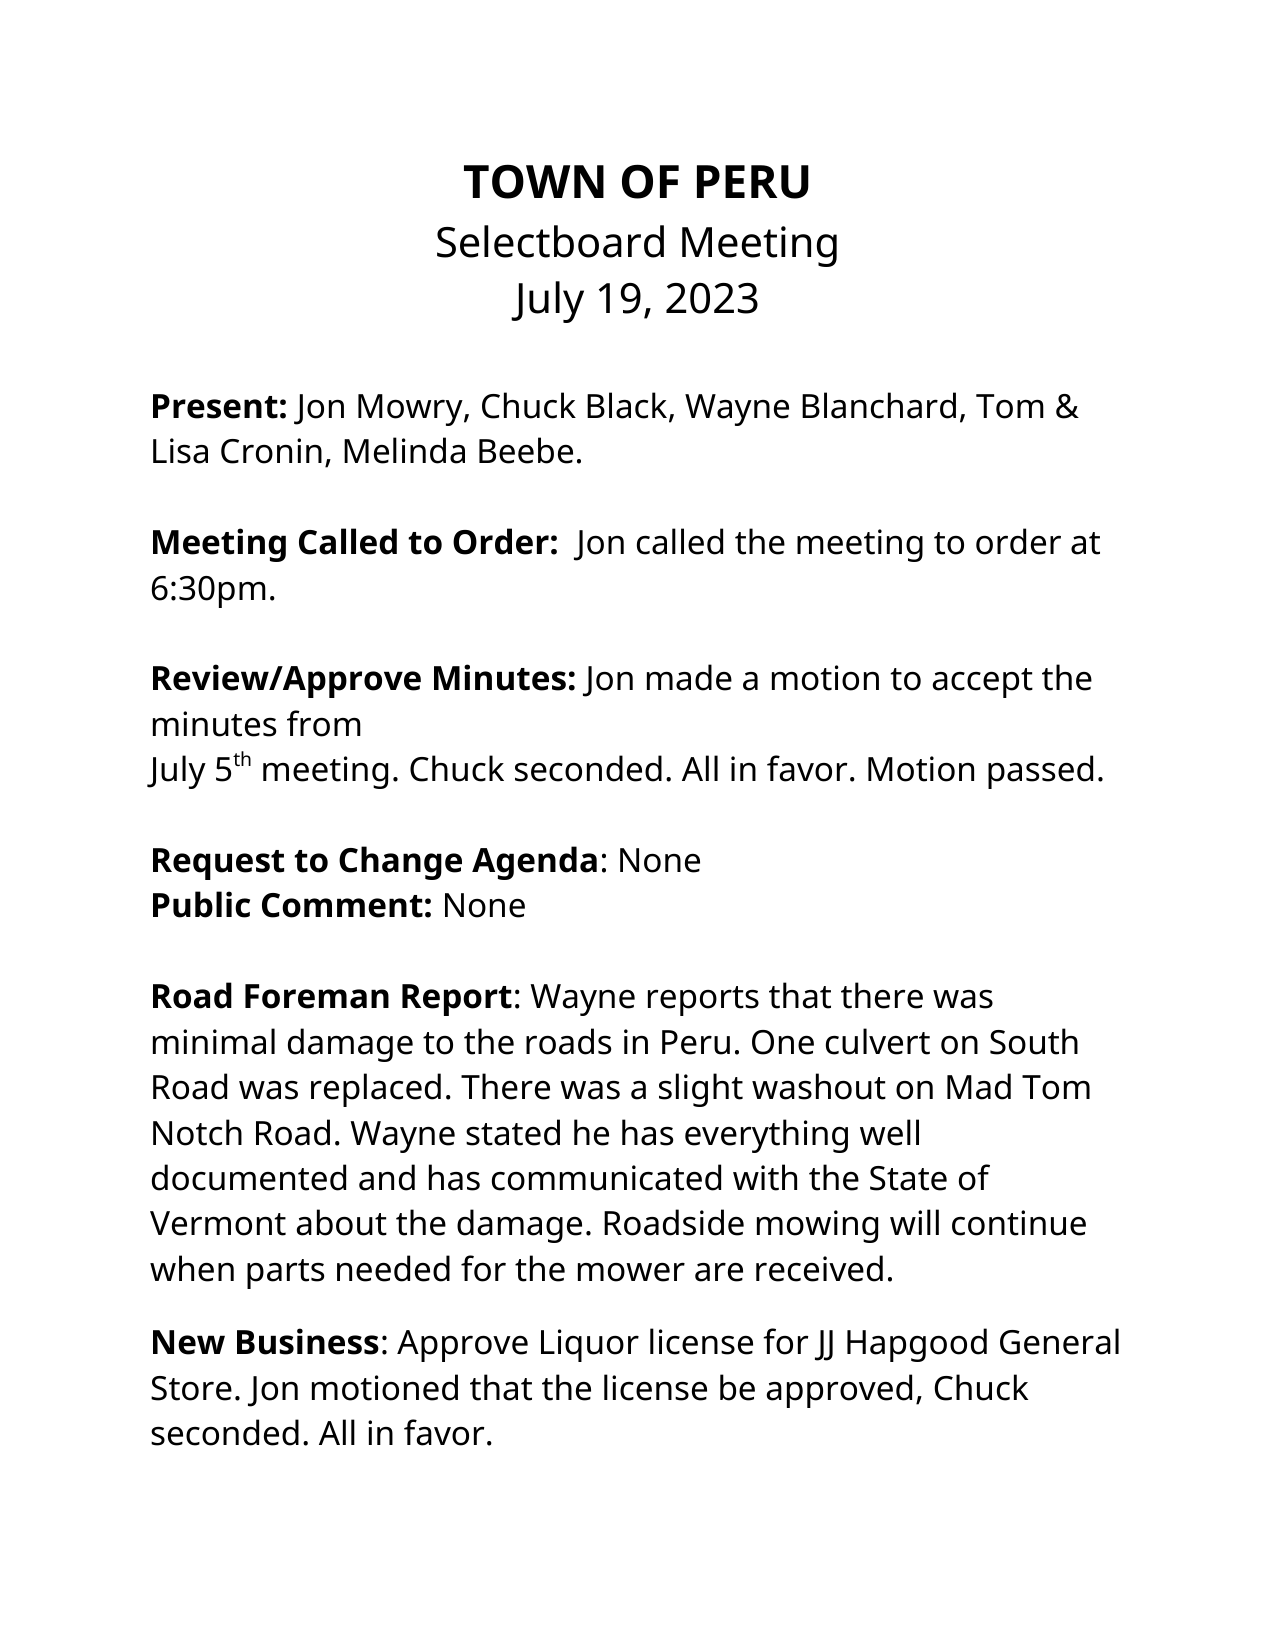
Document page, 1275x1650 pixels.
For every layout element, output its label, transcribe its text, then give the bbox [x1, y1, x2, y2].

text July 19, 2023 [150, 269, 1125, 326]
text Request to Change Agenda: None [150, 837, 1125, 882]
text Present: Jon Mowry, Chuck Black, Wayne Blanchard, Tom & Lisa Cronin, Melinda Beebe. [150, 383, 1125, 473]
text TOWN OF PERU [150, 150, 1125, 212]
text Road Foreman Report: Wayne reports that there was minimal damage to the roads in Peru. One culvert on South Road was replaced. There was a slight washout on Mad Tom Notch Road. Wayne stated he has everything well documented and has communicated with the State of Vermont about the damage. Roadside mowing will continue when parts needed for the mower are received. [150, 973, 1125, 1291]
text New Business: Approve Liquor license for JJ Hapgood General Store. Jon motioned that the license be approved, Chuck seconded. All in favor. [150, 1319, 1125, 1455]
text Selectboard Meeting [150, 212, 1125, 269]
text Review/Approve Minutes: Jon made a motion to accept the minutes from [150, 655, 1125, 746]
text Public Comment: None [150, 882, 1125, 928]
text July 5th meeting. Chuck seconded. All in favor. Motion passed. [150, 746, 1125, 791]
text Meeting Called to Order: Jon called the meeting to order at 6:30pm. [150, 519, 1125, 610]
